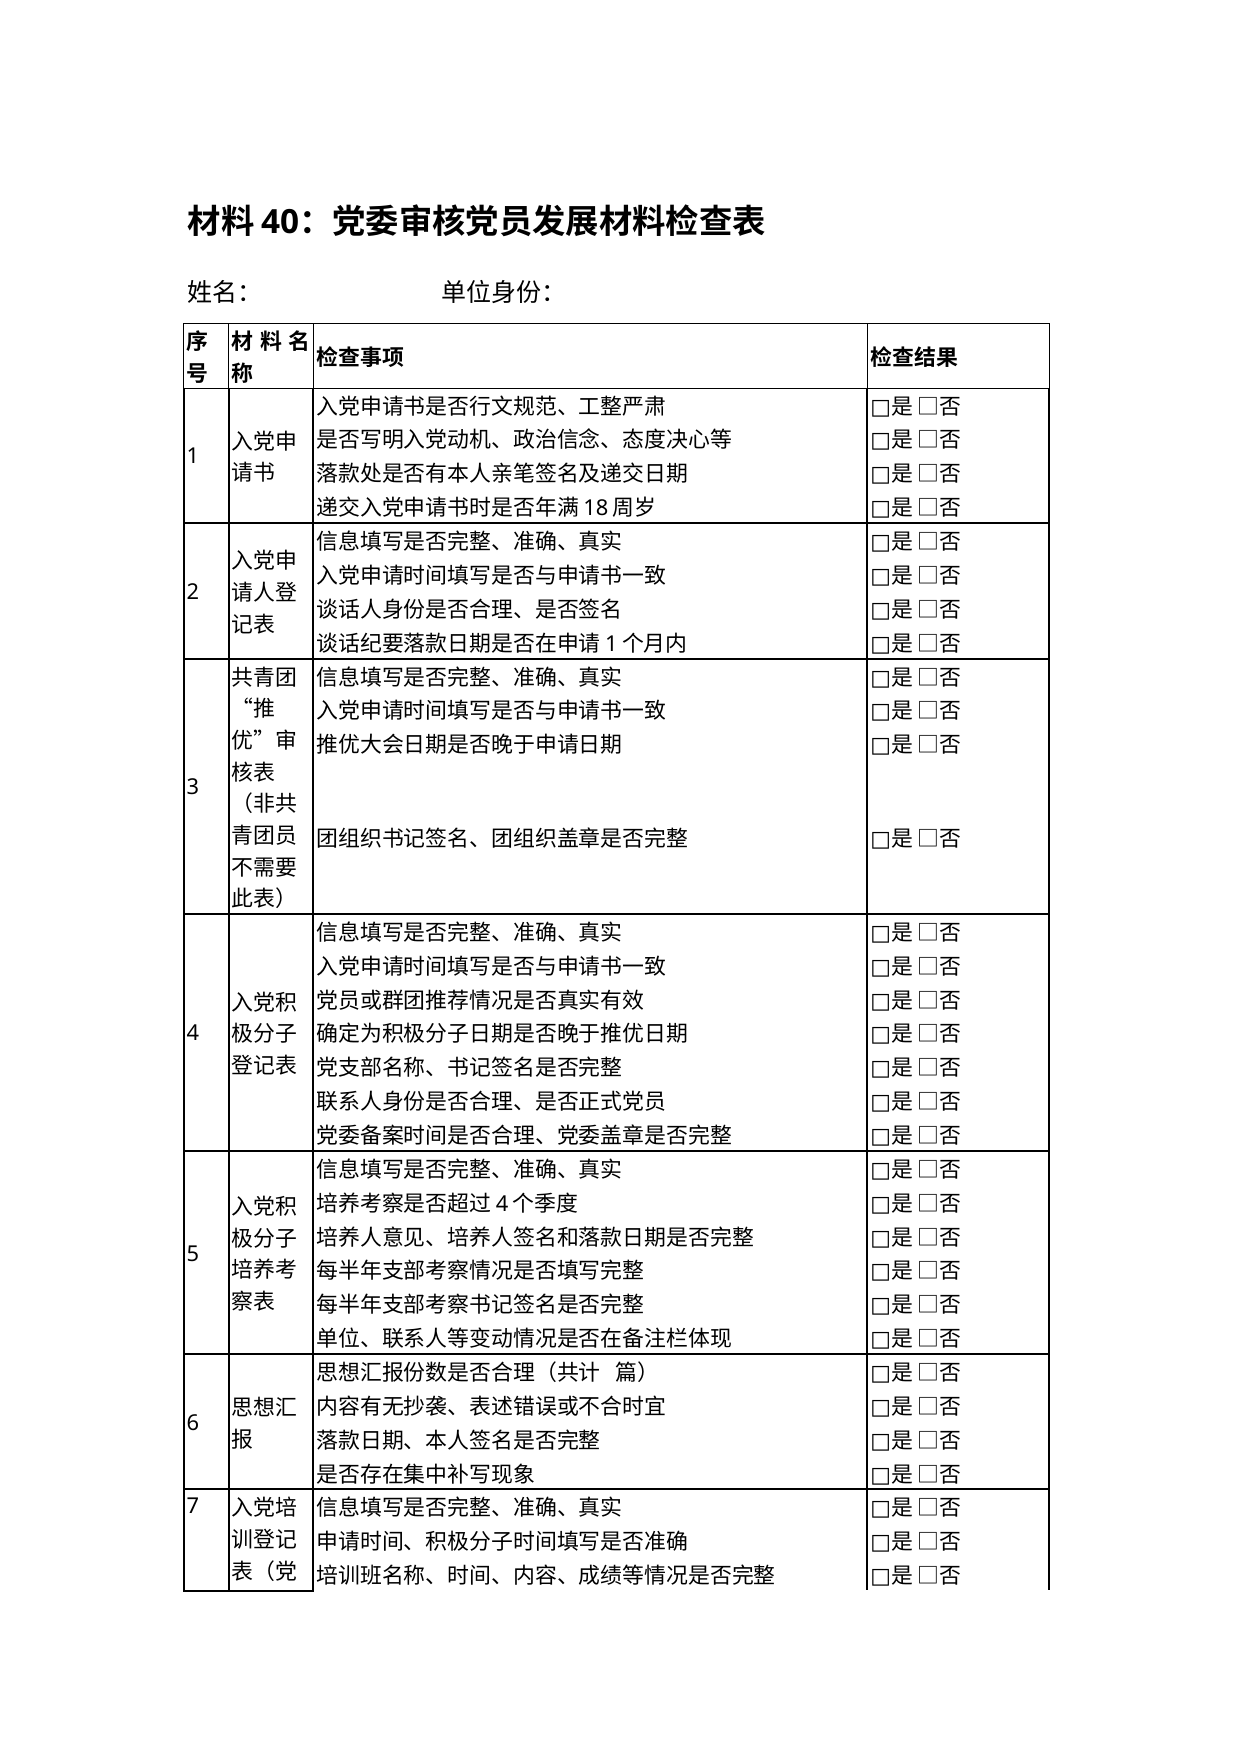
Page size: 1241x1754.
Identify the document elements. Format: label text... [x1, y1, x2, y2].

table_cell 入党申请时间填写是否与申请书一致 [314, 556, 866, 590]
table_cell 联系人身份是否合理、是否正式党员 [314, 1082, 866, 1116]
table_cell 团组织书记签名、团组织盖章是否完整 [314, 759, 866, 913]
table_cell 3 [185, 660, 228, 913]
table_cell □是 □否 [868, 1116, 1048, 1150]
table_cell 推优大会日期是否晚于申请日期 [314, 725, 866, 759]
table_cell 单位、联系人等变动情况是否在备注栏体现 [314, 1319, 866, 1353]
table_cell □是 □否 [868, 1285, 1048, 1319]
table_cell □是 □否 [868, 1184, 1048, 1217]
table_cell 谈话人身份是否合理、是否签名 [314, 590, 866, 623]
table_cell 5 [185, 1152, 228, 1353]
table_cell □是 □否 [868, 691, 1048, 725]
table_cell □是 □否 [868, 1048, 1048, 1082]
table_cell □是 □否 [868, 1319, 1048, 1353]
table_cell □是 □否 [868, 1152, 1048, 1184]
table_cell 6 [185, 1355, 228, 1488]
table_cell □是 □否 [868, 915, 1048, 947]
table_cell 党员或群团推荐情况是否真实有效 [314, 981, 866, 1014]
table_cell □是 □否 [868, 1556, 1048, 1590]
table_cell 培养考察是否超过4个季度 [314, 1184, 866, 1217]
table_cell 是否写明入党动机、政治信念、态度决心等 [314, 420, 866, 454]
table_cell □是 □否 [868, 454, 1048, 488]
table_cell 思想汇报 [230, 1355, 312, 1488]
table_cell □是 □否 [868, 660, 1048, 691]
text 姓名： 单位身份： [187, 258, 1053, 323]
table_cell 申请时间、积极分子时间填写是否准确 [314, 1522, 866, 1556]
table_cell 入党申请人登记表 [230, 524, 312, 657]
table_cell □是 □否 [868, 1522, 1048, 1556]
table_cell 4 [185, 915, 228, 1150]
table_cell □是 □否 [868, 1218, 1048, 1251]
table_cell □是 □否 [868, 1082, 1048, 1116]
table_cell □是 □否 [868, 725, 1048, 759]
table_cell □是 □否 [868, 1490, 1048, 1522]
table_cell □是 □否 [868, 947, 1048, 981]
table_cell 信息填写是否完整、准确、真实 [314, 524, 866, 556]
table_cell 每半年支部考察情况是否填写完整 [314, 1251, 866, 1285]
title 材料40：党委审核党员发展材料检查表 [187, 187, 1053, 252]
table_cell 党支部名称、书记签名是否完整 [314, 1048, 866, 1082]
table_cell □是 □否 [868, 1355, 1048, 1387]
table_cell □是 □否 [868, 556, 1048, 590]
table_cell 入党积极分子登记表 [230, 915, 312, 1150]
table_cell □是 □否 [868, 389, 1048, 420]
table_cell □是 □否 [868, 1387, 1048, 1421]
table_cell 思想汇报份数是否合理（共计 篇） [314, 1355, 866, 1387]
table_cell 入党申请书是否行文规范、工整严肃 [314, 389, 866, 420]
table_cell □是 □否 [868, 488, 1048, 522]
table_cell □是 □否 [868, 1455, 1048, 1488]
table_cell □是 □否 [868, 590, 1048, 623]
table_cell 入党积极分子培养考察表 [230, 1152, 312, 1353]
table_cell 党委备案时间是否合理、党委盖章是否完整 [314, 1116, 866, 1150]
table_cell □是 □否 [868, 981, 1048, 1014]
table_cell 1 [185, 389, 228, 522]
table_cell 共青团“推优”审核表（非共青团员不需要此表） [230, 660, 312, 913]
table_cell □是 □否 [868, 1421, 1048, 1454]
table_header 检查事项 [314, 324, 867, 388]
table_cell 2 [185, 524, 228, 657]
table_header 序号 [184, 324, 228, 388]
table_cell 培训班名称、时间、内容、成绩等情况是否完整 [314, 1556, 866, 1590]
table_cell 递交入党申请书时是否年满18周岁 [314, 488, 866, 522]
table_cell □是 □否 [868, 420, 1048, 454]
table_cell 内容有无抄袭、表述错误或不合时宜 [314, 1387, 866, 1421]
table_cell □是 □否 [868, 524, 1048, 556]
table_cell 落款日期、本人签名是否完整 [314, 1421, 866, 1454]
table_cell 信息填写是否完整、准确、真实 [314, 915, 866, 947]
table_cell 确定为积极分子日期是否晚于推优日期 [314, 1014, 866, 1048]
table_cell □是 □否 [868, 759, 1048, 913]
table_cell 入党申请时间填写是否与申请书一致 [314, 691, 866, 725]
table_cell □是 □否 [868, 624, 1048, 657]
table_cell 每半年支部考察书记签名是否完整 [314, 1285, 866, 1319]
table_cell 7 [185, 1490, 228, 1590]
table_cell 信息填写是否完整、准确、真实 [314, 1152, 866, 1184]
table_cell 培养人意见、培养人签名和落款日期是否完整 [314, 1218, 866, 1251]
table_cell 入党申请书 [230, 389, 312, 522]
table_cell 落款处是否有本人亲笔签名及递交日期 [314, 454, 866, 488]
table_cell 信息填写是否完整、准确、真实 [314, 1490, 866, 1522]
table_header 检查结果 [868, 324, 1049, 388]
table_cell 信息填写是否完整、准确、真实 [314, 660, 866, 691]
table_header 材料名称 [229, 324, 313, 388]
table_cell □是 □否 [868, 1251, 1048, 1285]
table_cell 是否存在集中补写现象 [314, 1455, 866, 1488]
table_cell 谈话纪要落款日期是否在申请1个月内 [314, 624, 866, 657]
table_cell 入党申请时间填写是否与申请书一致 [314, 947, 866, 981]
table_cell 入党培训登记表（党校结业证书） [230, 1490, 312, 1590]
table_cell □是 □否 [868, 1014, 1048, 1048]
